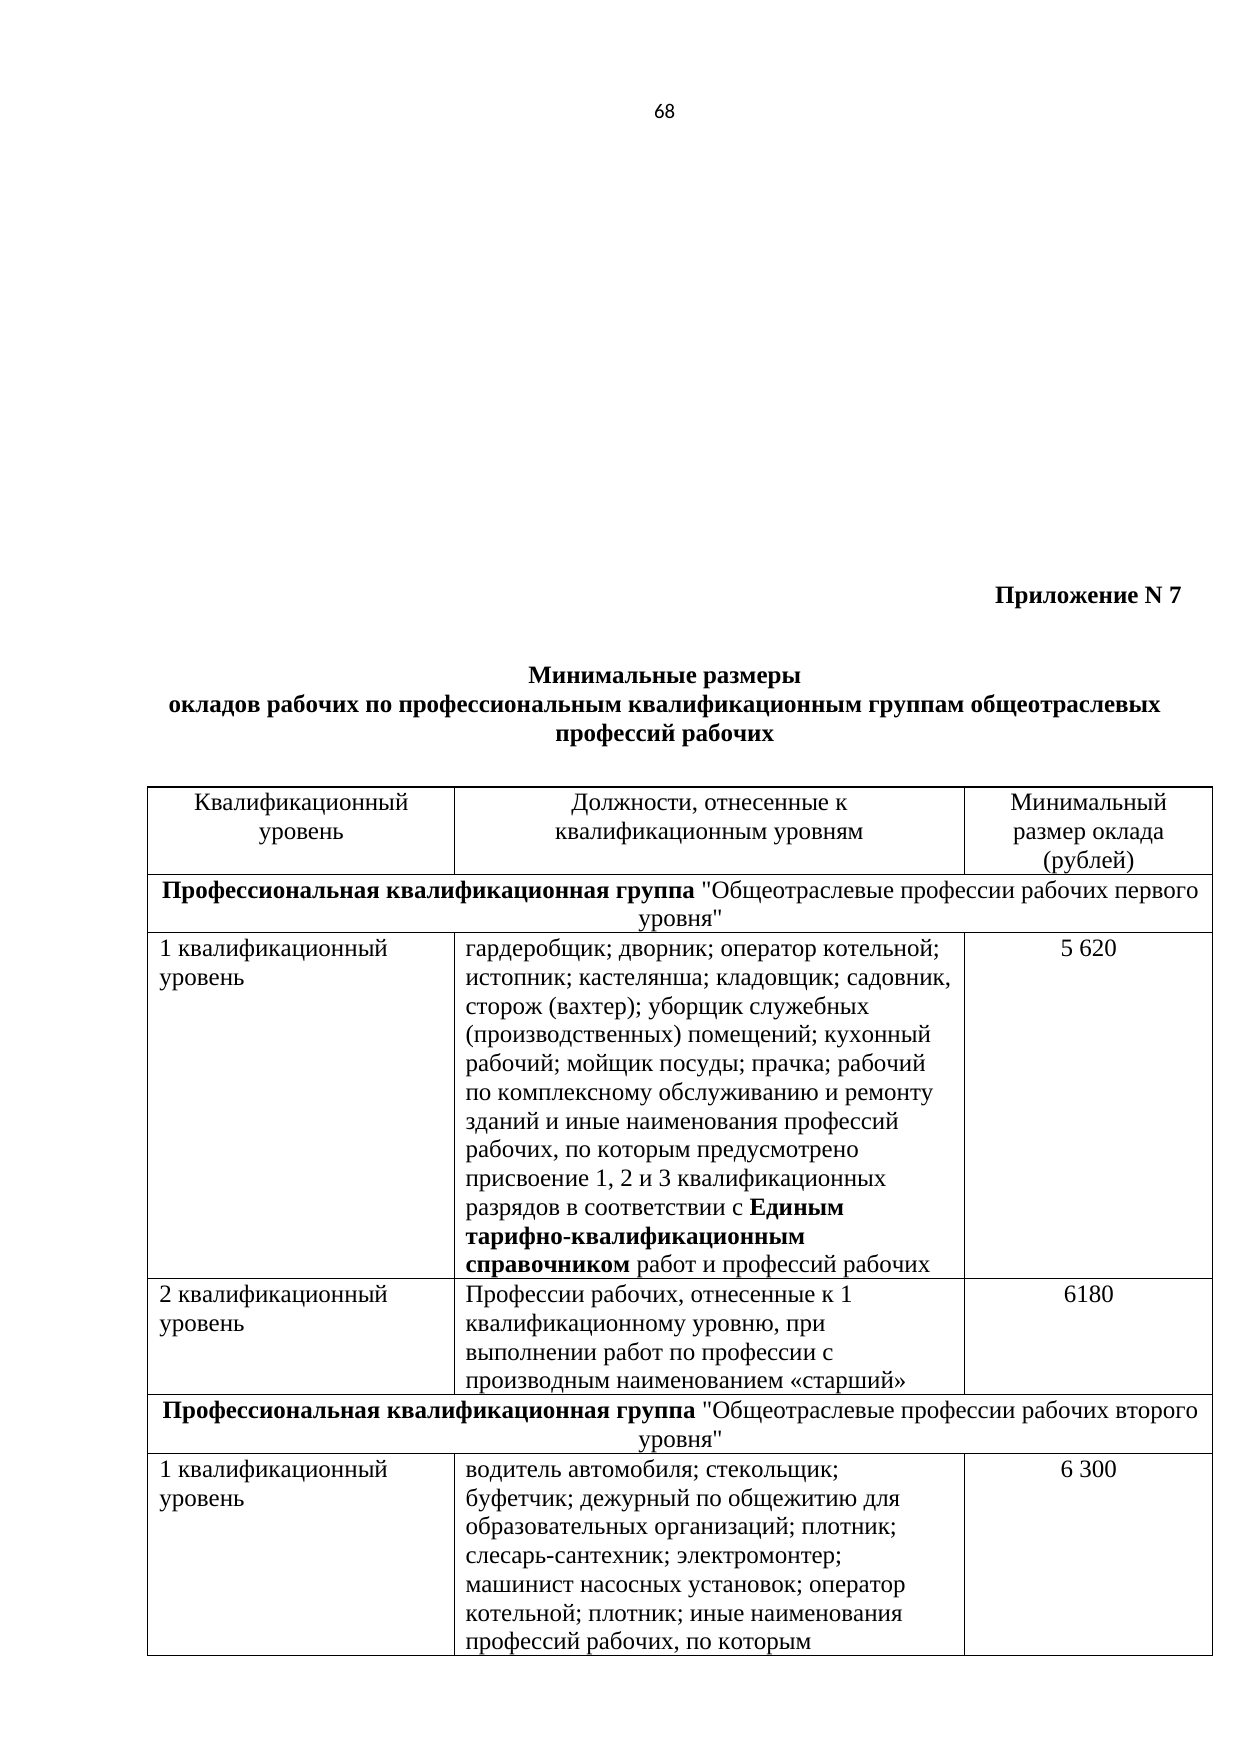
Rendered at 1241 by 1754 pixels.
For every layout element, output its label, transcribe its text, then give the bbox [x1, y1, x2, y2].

table_header Должности, отнесенные к квалификационным уровням [455, 788, 964, 874]
table_cell 6 300 [965, 1454, 1212, 1655]
table_cell гардеробщик; дворник; оператор котельной; истопник; кастелянша; кладовщик; садовник, сторож (вахтер); уборщик служебных (производственных) помещений; кухонный рабочий; мойщик посуды; прачка; рабочий по комплексному обслуживанию и ремонту зданий и иные наименования профессий рабочих, по которым предусмотрено присвоение 1, 2 и 3 квалификационных разрядов в соответствии с Единым тарифно-квалификационным справочником работ и профессий рабочих [455, 933, 964, 1278]
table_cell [455, 1454, 964, 1655]
table_cell 1 квалификационный уровень [148, 933, 454, 1278]
table_cell Профессиональная квалификационная группа "Общеотраслевые профессии рабочих первого уровня" [148, 875, 1212, 932]
table_cell 2 квалификационный уровень [148, 1279, 454, 1394]
table_cell 5 620 [965, 933, 1212, 1278]
text Приложение N 7 [148, 580, 1181, 609]
table_cell 6180 [965, 1279, 1212, 1394]
text Минимальные размеры окладов рабочих по профессиональным квалификационным группам общеотраслевых профессий рабочих [148, 660, 1181, 746]
table_header Квалификационный уровень [148, 788, 454, 874]
table_cell Профессии рабочих, отнесенные к 1 квалификационному уровню, при выполнении работ по профессии с производным наименованием «старший» [455, 1279, 964, 1394]
table_cell Профессиональная квалификационная группа "Общеотраслевые профессии рабочих второго уровня" [148, 1395, 1212, 1453]
table_header Минимальный размер оклада (рублей) [965, 788, 1212, 874]
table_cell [148, 1454, 454, 1655]
